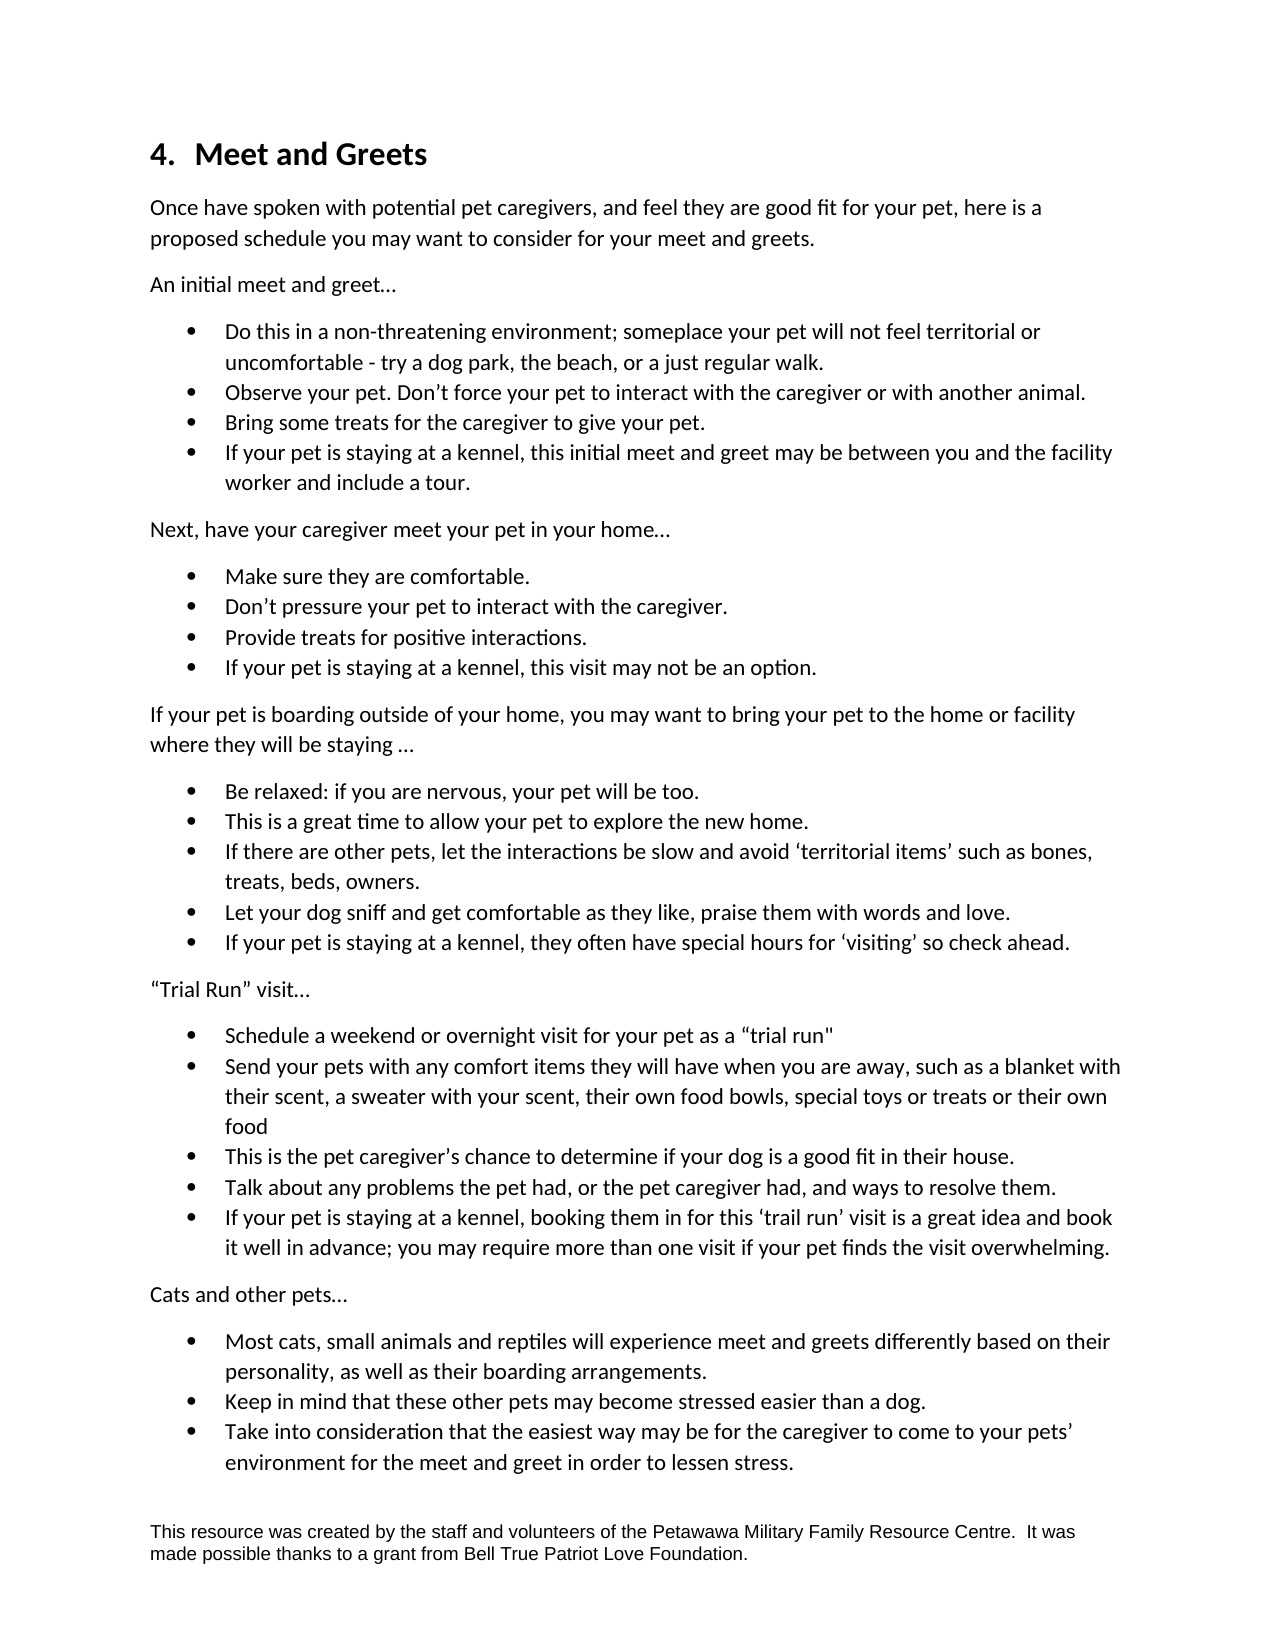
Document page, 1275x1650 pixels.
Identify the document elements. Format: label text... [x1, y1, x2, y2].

list Observe your pet. Don’t force your pet to interact with the caregiver or with another animal. [187, 378, 1125, 406]
list Provide treats for positive interactions. [187, 623, 1125, 651]
text “Trial Run” visit… [150, 975, 1125, 1003]
list Take into consideration that the easiest way may be for the caregiver to come to your pets’ environment for the meet and greet in order to lessen stress. [187, 1417, 1125, 1476]
list This is the pet caregiver’s chance to determine if your dog is a good fit in their house. [187, 1142, 1125, 1171]
text If your pet is boarding outside of your home, you may want to bring your pet to the home or facility where they will be staying … [150, 700, 1125, 758]
text Next, have your caregiver meet your pet in your home… [150, 515, 1125, 543]
list If your pet is staying at a kennel, this initial meet and greet may be between you and the facility worker and include a tour. [187, 438, 1125, 497]
list Do this in a non-threatening environment; someplace your pet will not feel territorial or uncomfortable - try a dog park, the beach, or a just regular walk. [187, 317, 1125, 376]
text An initial meet and greet… [150, 271, 1125, 299]
list Don’t pressure your pet to interact with the caregiver. [187, 592, 1125, 621]
text Once have spoken with potential pet caregivers, and feel they are good fit for your pet, here is a proposed schedule you may want to consider for your meet and greets. [150, 193, 1125, 252]
list This is a great time to allow your pet to explore the new home. [187, 807, 1125, 835]
list If your pet is staying at a kennel, booking them in for this ‘trail run’ visit is a great idea and book it well in advance; you may require more than one visit if your pet finds the visit overwhelming. [187, 1203, 1125, 1261]
list Bring some treats for the caregiver to give your pet. [187, 408, 1125, 436]
list Talk about any problems the pet had, or the pet caregiver had, and ways to resolve them. [187, 1173, 1125, 1201]
list Schedule a weekend or overnight visit for your pet as a “trial run" [187, 1022, 1125, 1050]
list Make sure they are comfortable. [187, 562, 1125, 590]
list Send your pets with any comfort items they will have when you are away, such as a blanket with their scent, a sweater with your scent, their own food bowls, special toys or treats or their own food [187, 1052, 1125, 1140]
list Most cats, small animals and reptiles will experience meet and greets differently based on their personality, as well as their boarding arrangements. [187, 1327, 1125, 1385]
list Meet and Greets [150, 133, 1125, 174]
list Be relaxed: if you are nervous, your pet will be too. [187, 777, 1125, 805]
text Cats and other pets… [150, 1280, 1125, 1308]
list If your pet is staying at a kennel, they often have special hours for ‘visiting’ so check ahead. [187, 928, 1125, 956]
list If there are other pets, let the interactions be slow and avoid ‘territorial items’ such as bones, treats, beds, owners. [187, 837, 1125, 896]
list If your pet is staying at a kennel, this visit may not be an option. [187, 653, 1125, 681]
list Let your dog sniff and get comfortable as they like, praise them with words and love. [187, 898, 1125, 926]
list Keep in mind that these other pets may become stressed easier than a dog. [187, 1387, 1125, 1415]
